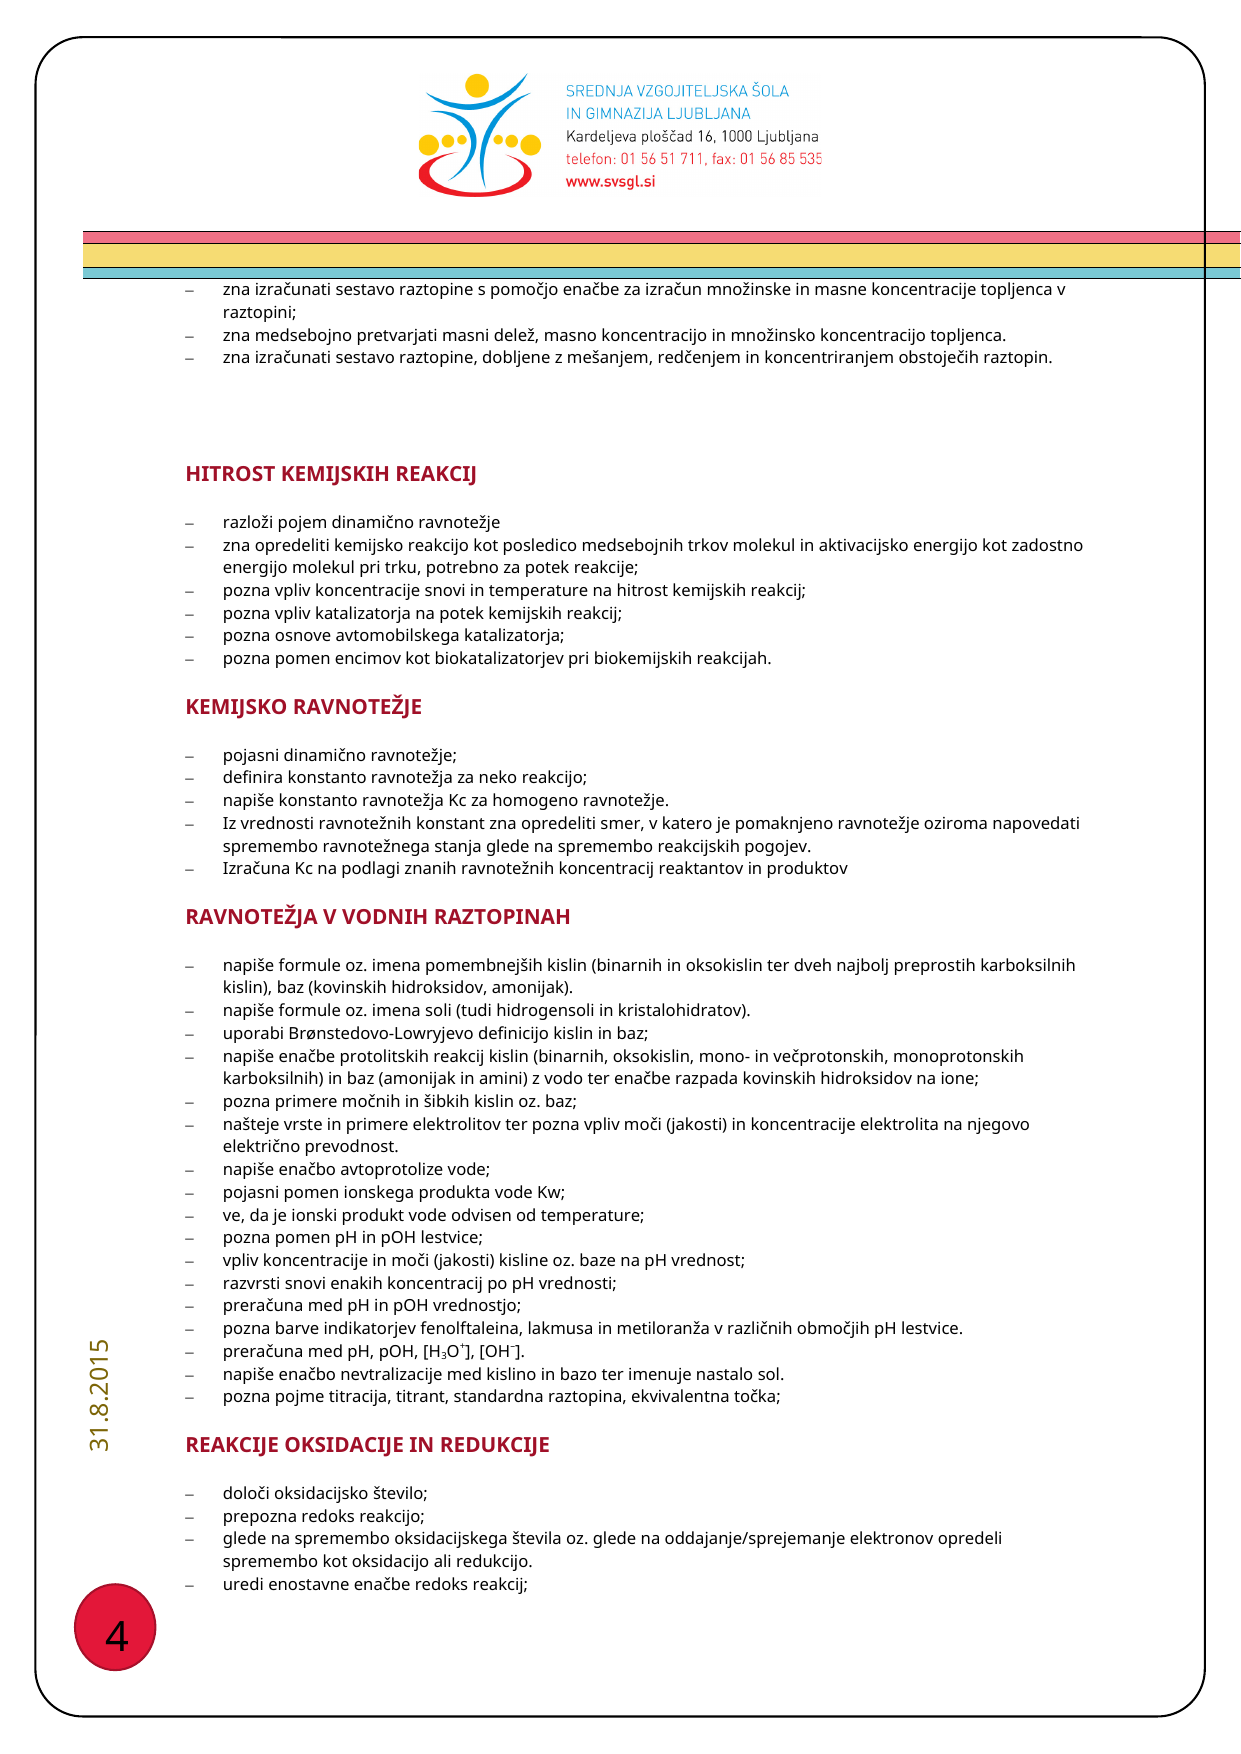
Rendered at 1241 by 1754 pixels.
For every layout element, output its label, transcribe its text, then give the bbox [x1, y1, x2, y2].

list prepozna redoks reakcijo; [185, 1504, 1092, 1527]
list napiše enačbo avtoprotolize vode; [185, 1158, 1092, 1181]
list napiše formule oz. imena soli (tudi hidrogensoli in kristalohidratov). [185, 999, 1092, 1022]
list pozna barve indikatorjev fenolftaleina, lakmusa in metiloranža v različnih območjih pH lestvice. [185, 1317, 1092, 1339]
list napiše formule oz. imena pomembnejših kislin (binarnih in oksokislin ter dveh najbolj preprostih karboksilnih kislin), baz (kovinskih hidroksidov, amonijak). [185, 953, 1092, 999]
list glede na spremembo oksidacijskega števila oz. glede na oddajanje/sprejemanje elektronov opredeli spremembo kot oksidacijo ali redukcijo. [185, 1527, 1092, 1572]
subtitle REAKCIJE OKSIDACIJE IN REDUKCIJE [185, 1430, 1092, 1459]
list preračuna med pH, pOH, [H3O+], [OH–]. [185, 1339, 1092, 1362]
list vpliv koncentracije in moči (jakosti) kisline oz. baze na pH vrednost; [185, 1249, 1092, 1271]
list zna opredeliti kemijsko reakcijo kot posledico medsebojnih trkov molekul in aktivacijsko energijo kot zadostno energijo molekul pri trku, potrebno za potek reakcije; [185, 533, 1092, 579]
list zna izračunati sestavo raztopine s pomočjo enačbe za izračun množinske in masne koncentracije topljenca v raztopini; [185, 278, 1092, 323]
list Iz vrednosti ravnotežnih konstant zna opredeliti smer, v katero je pomaknjeno ravnotežje oziroma napovedati spremembo ravnotežnega stanja glede na spremembo reakcijskih pogojev. [185, 811, 1092, 857]
list definira konstanto ravnotežja za neko reakcijo; [185, 766, 1092, 789]
picture [418, 73, 822, 197]
list pojasni pomen ionskega produkta vode Kw; [185, 1181, 1092, 1203]
list pojasni dinamično ravnotežje; [185, 743, 1092, 766]
subtitle RAVNOTEŽJA V VODNIH RAZTOPINAH [185, 902, 1092, 931]
list razloži pojem dinamično ravnotežje [185, 511, 1092, 533]
list pozna vpliv katalizatorja na potek kemijskih reakcij; [185, 601, 1092, 624]
list napiše konstanto ravnotežja Kc za homogeno ravnotežje. [185, 789, 1092, 811]
list napiše enačbe protolitskih reakcij kislin (binarnih, oksokislin, mono- in večprotonskih, monoprotonskih karboksilnih) in baz (amonijak in amini) z vodo ter enačbe razpada kovinskih hidroksidov na ione; [185, 1044, 1092, 1090]
subtitle KEMIJSKO RAVNOTEŽJE [185, 692, 1092, 721]
list pozna vpliv koncentracije snovi in temperature na hitrost kemijskih reakcij; [185, 579, 1092, 601]
list pozna pomen pH in pOH lestvice; [185, 1226, 1092, 1249]
list pozna osnove avtomobilskega katalizatorja; [185, 624, 1092, 647]
list uredi enostavne enačbe redoks reakcij; [185, 1572, 1092, 1595]
list našteje vrste in primere elektrolitov ter pozna vpliv moči (jakosti) in koncentracije elektrolita na njegovo električno prevodnost. [185, 1112, 1092, 1158]
list zna izračunati sestavo raztopine, dobljene z mešanjem, redčenjem in koncentriranjem obstoječih raztopin. [185, 346, 1092, 368]
list določi oksidacijsko število; [185, 1481, 1092, 1504]
list zna medsebojno pretvarjati masni delež, masno koncentracijo in množinsko koncentracijo topljenca. [185, 323, 1092, 346]
list uporabi Brønstedovo-Lowryjevo definicijo kislin in baz; [185, 1022, 1092, 1044]
list razvrsti snovi enakih koncentracij po pH vrednosti; [185, 1271, 1092, 1294]
list pozna primere močnih in šibkih kislin oz. baz; [185, 1090, 1092, 1112]
list preračuna med pH in pOH vrednostjo; [185, 1294, 1092, 1317]
list ve, da je ionski produkt vode odvisen od temperature; [185, 1203, 1092, 1226]
list pozna pojme titracija, titrant, standardna raztopina, ekvivalentna točka; [185, 1385, 1092, 1408]
list napiše enačbo nevtralizacije med kislino in bazo ter imenuje nastalo sol. [185, 1362, 1092, 1385]
list Izračuna Kc na podlagi znanih ravnotežnih koncentracij reaktantov in produktov [185, 857, 1092, 879]
list pozna pomen encimov kot biokatalizatorjev pri biokemijskih reakcijah. [185, 647, 1092, 669]
subtitle HITROST KEMIJSKIH REAKCIJ [185, 459, 1092, 488]
